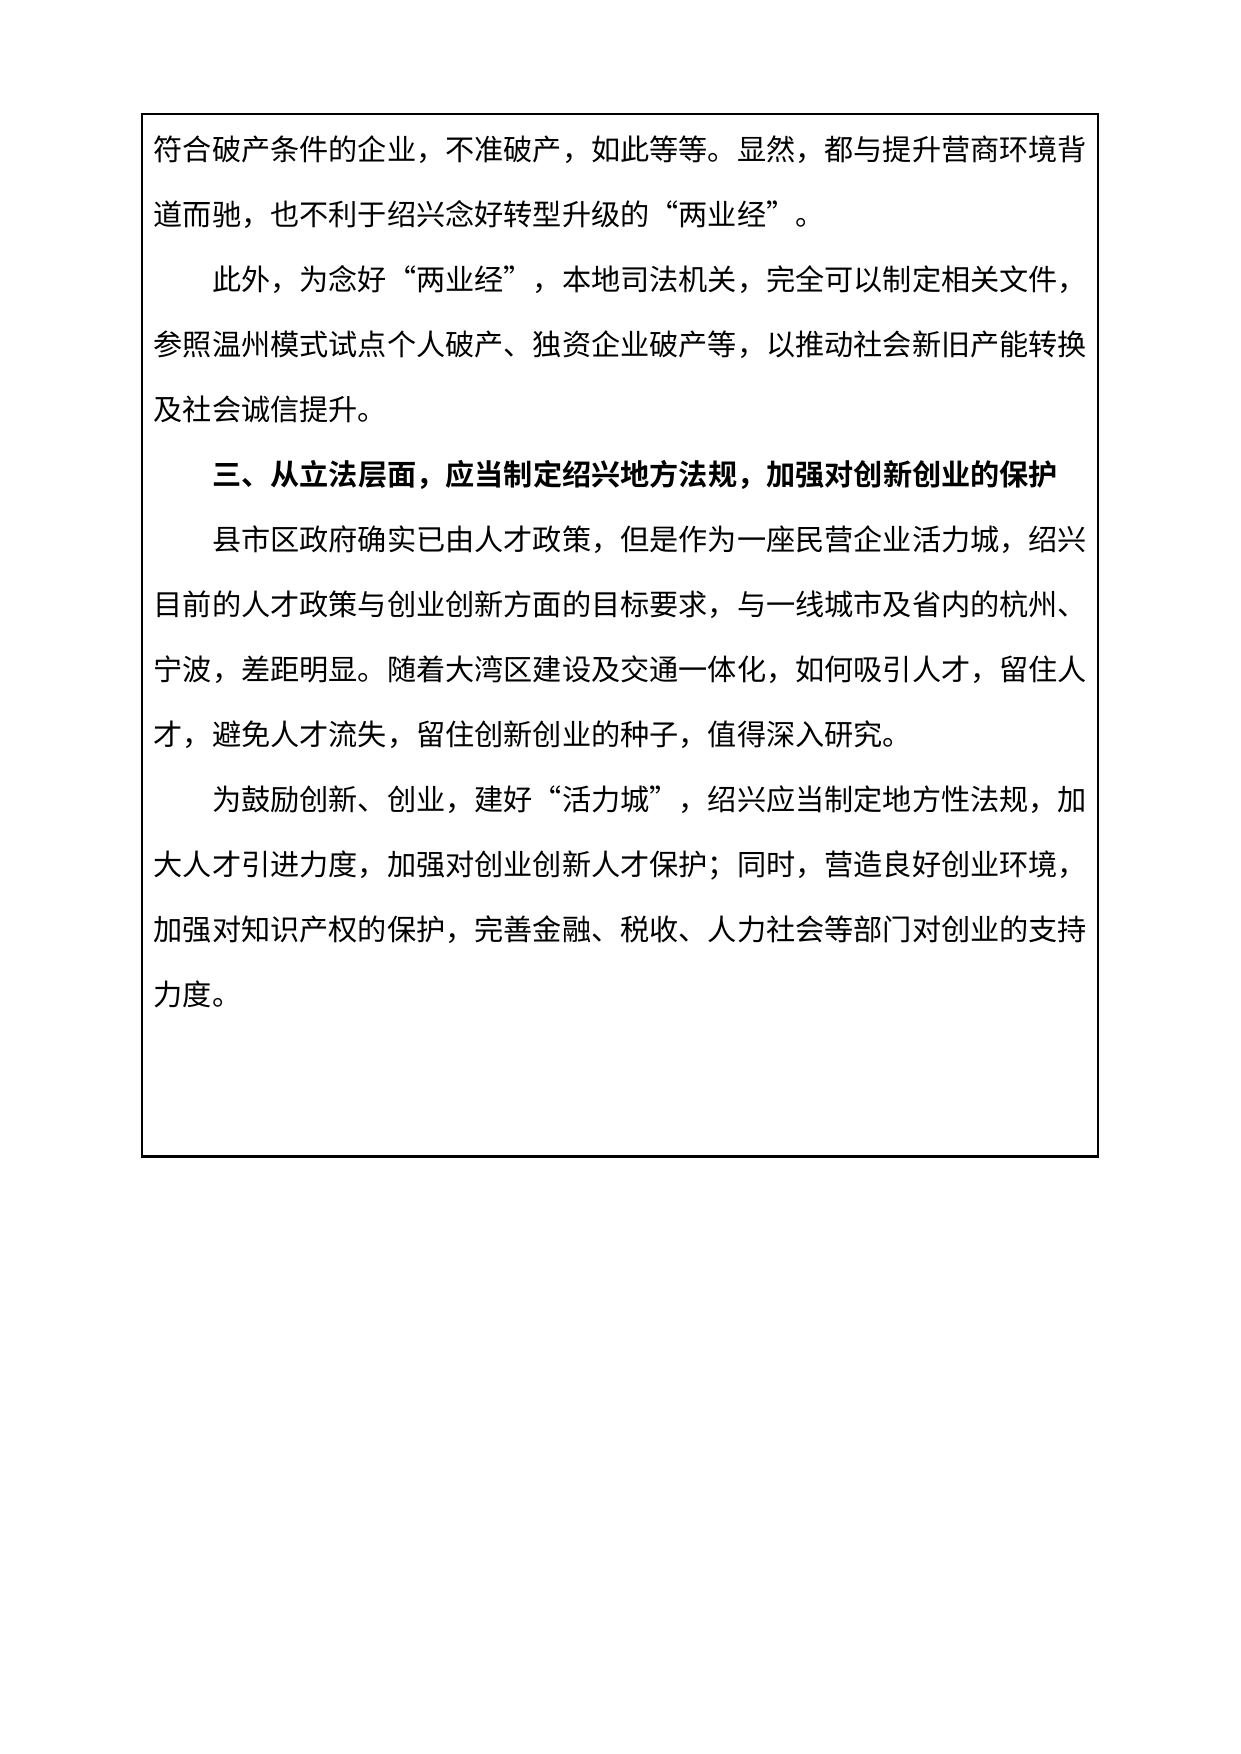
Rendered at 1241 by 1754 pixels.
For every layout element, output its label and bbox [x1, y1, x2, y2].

table_header [143, 115, 1097, 1155]
